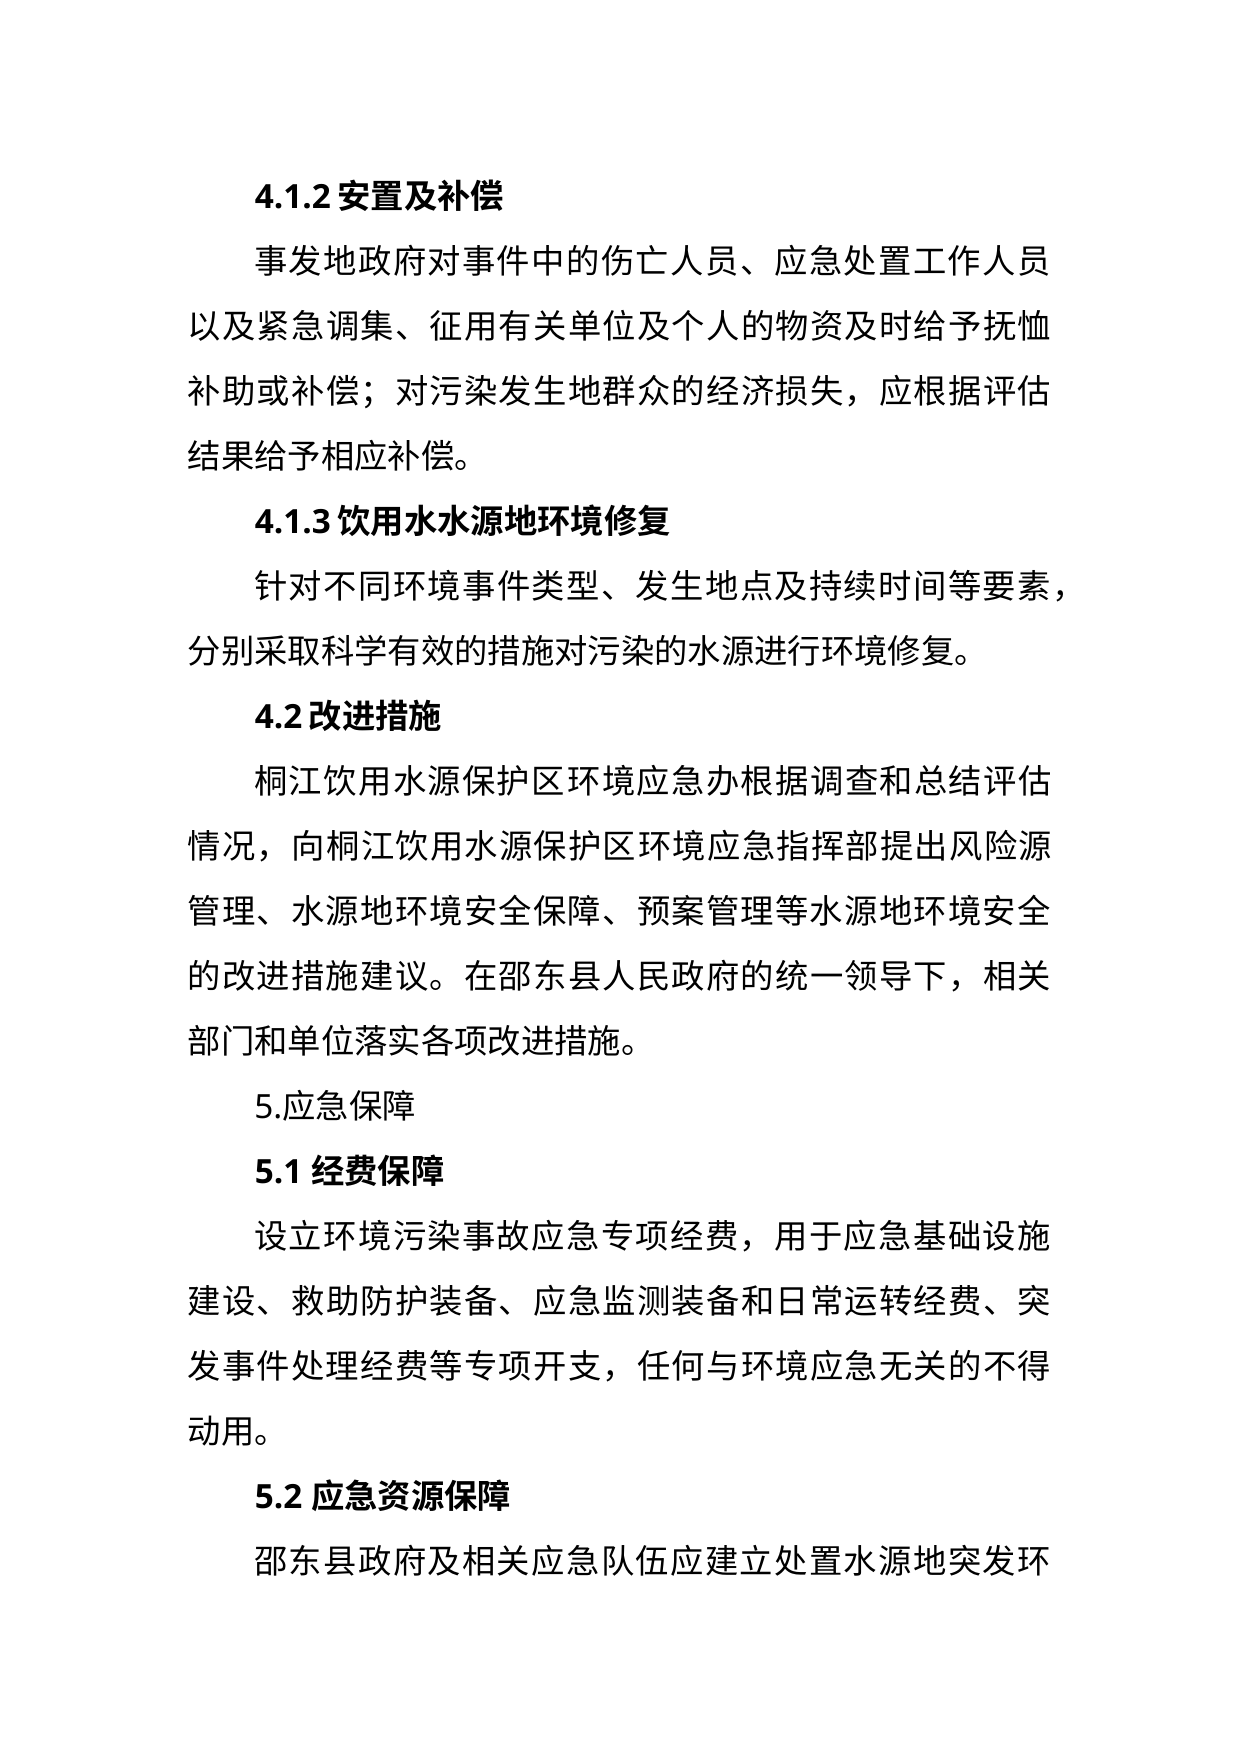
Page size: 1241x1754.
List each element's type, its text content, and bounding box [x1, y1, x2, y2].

text 事发地政府对事件中的伤亡人员、应急处置工作人员以及紧急调集、征用有关单位及个人的物资及时给予抚恤、补助或补偿；对污染发生地群众的经济损失，应根据评估结果给予相应补偿。 [187, 227, 1053, 487]
subtitle 4.1.3饮用水水源地环境修复 [187, 487, 1053, 552]
text 设立环境污染事故应急专项经费，用于应急基础设施建设、救助防护装备、应急监测装备和日常运转经费、突发事件处理经费等专项开支，任何与环境应急无关的不得动用。 [187, 1202, 1053, 1462]
text 针对不同环境事件类型、发生地点及持续时间等要素，分别采取科学有效的措施对污染的水源进行环境修复。 [187, 552, 1053, 682]
subtitle 5.1 经费保障 [187, 1137, 1053, 1202]
subtitle 5.2 应急资源保障 [187, 1462, 1053, 1527]
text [187, 1527, 1053, 1592]
subtitle 4.1.2安置及补偿 [187, 162, 1053, 227]
text 桐江饮用水源保护区环境应急办根据调查和总结评估情况，向桐江饮用水源保护区环境应急指挥部提出风险源管理、水源地环境安全保障、预案管理等水源地环境安全的改进措施建议。在邵东县人民政府的统一领导下，相关部门和单位落实各项改进措施。 [187, 747, 1053, 1072]
subtitle 5.应急保障 [187, 1072, 1053, 1137]
subtitle 4.2改进措施 [187, 682, 1053, 747]
